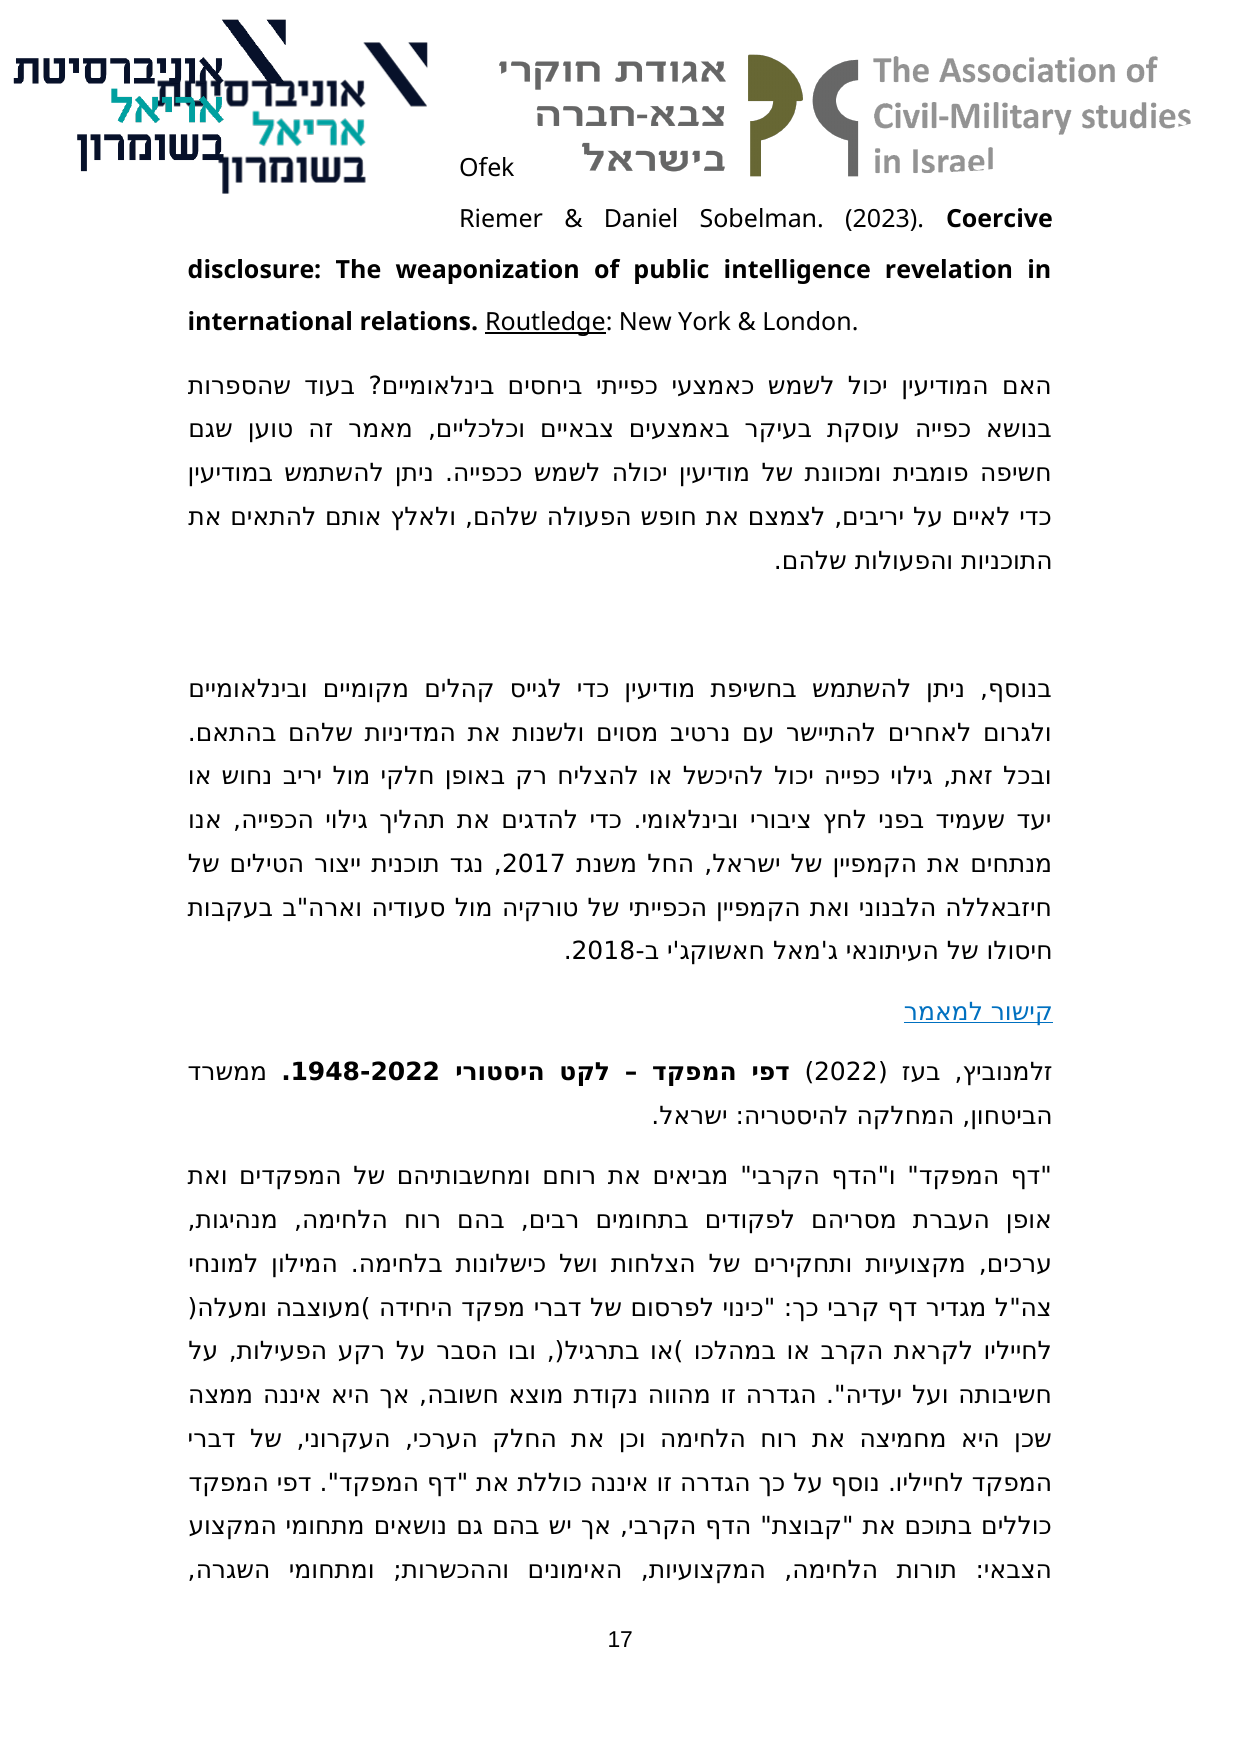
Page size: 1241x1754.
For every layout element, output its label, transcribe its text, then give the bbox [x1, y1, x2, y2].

picture [6, 12, 441, 203]
text זלמנוביץ, בעז (2022) דפי המפקד – לקט היסטורי 1948-2022. ממשרד הביטחון, המחלקה להיסטריה: ישראל. [187, 1057, 1053, 1130]
text Ofek Riemer & Daniel Sobelman. (2023). Coercive disclosure: The weaponization of public intelligence revelation in international relations. Routledge: New York & London. [187, 150, 1053, 337]
text בנוסף, ניתן להשתמש בחשיפת מודיעין כדי לגייס קהלים מקומיים ובינלאומיים ולגרום לאחרים להתיישר עם נרטיב מסוים ולשנות את המדיניות שלהם בהתאם. ובכל זאת, גילוי כפייה יכול להיכשל או להצליח רק באופן חלקי מול יריב נחוש או יעד שעמיד בפני לחץ ציבורי ובינלאומי. כדי להדגים את תהליך גילוי הכפייה, אנו מנתחים את הקמפיין של ישראל, החל משנת 2017, נגד תוכנית ייצור הטילים של חיזבאללה הלבנוני ואת הקמפיין הכפייתי של טורקיה מול סעודיה וארה"ב בעקבות חיסולו של העיתונאי ג'מאל חאשוקג'י ב-2018. [187, 674, 1053, 966]
text קישור למאמר [187, 997, 1053, 1026]
text האם המודיעין יכול לשמש כאמצעי כפייתי ביחסים בינלאומיים? בעוד שהספרות בנושא כפייה עוסקת בעיקר באמצעים צבאיים וכלכליים, מאמר זה טוען שגם חשיפה פומבית ומכוונת של מודיעין יכולה לשמש ככפייה. ניתן להשתמש במודיעין כדי לאיים על יריבים, לצמצם את חופש הפעולה שלהם, ולאלץ אותם להתאים את התוכניות והפעולות שלהם. [187, 371, 1053, 575]
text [187, 1161, 1053, 1584]
